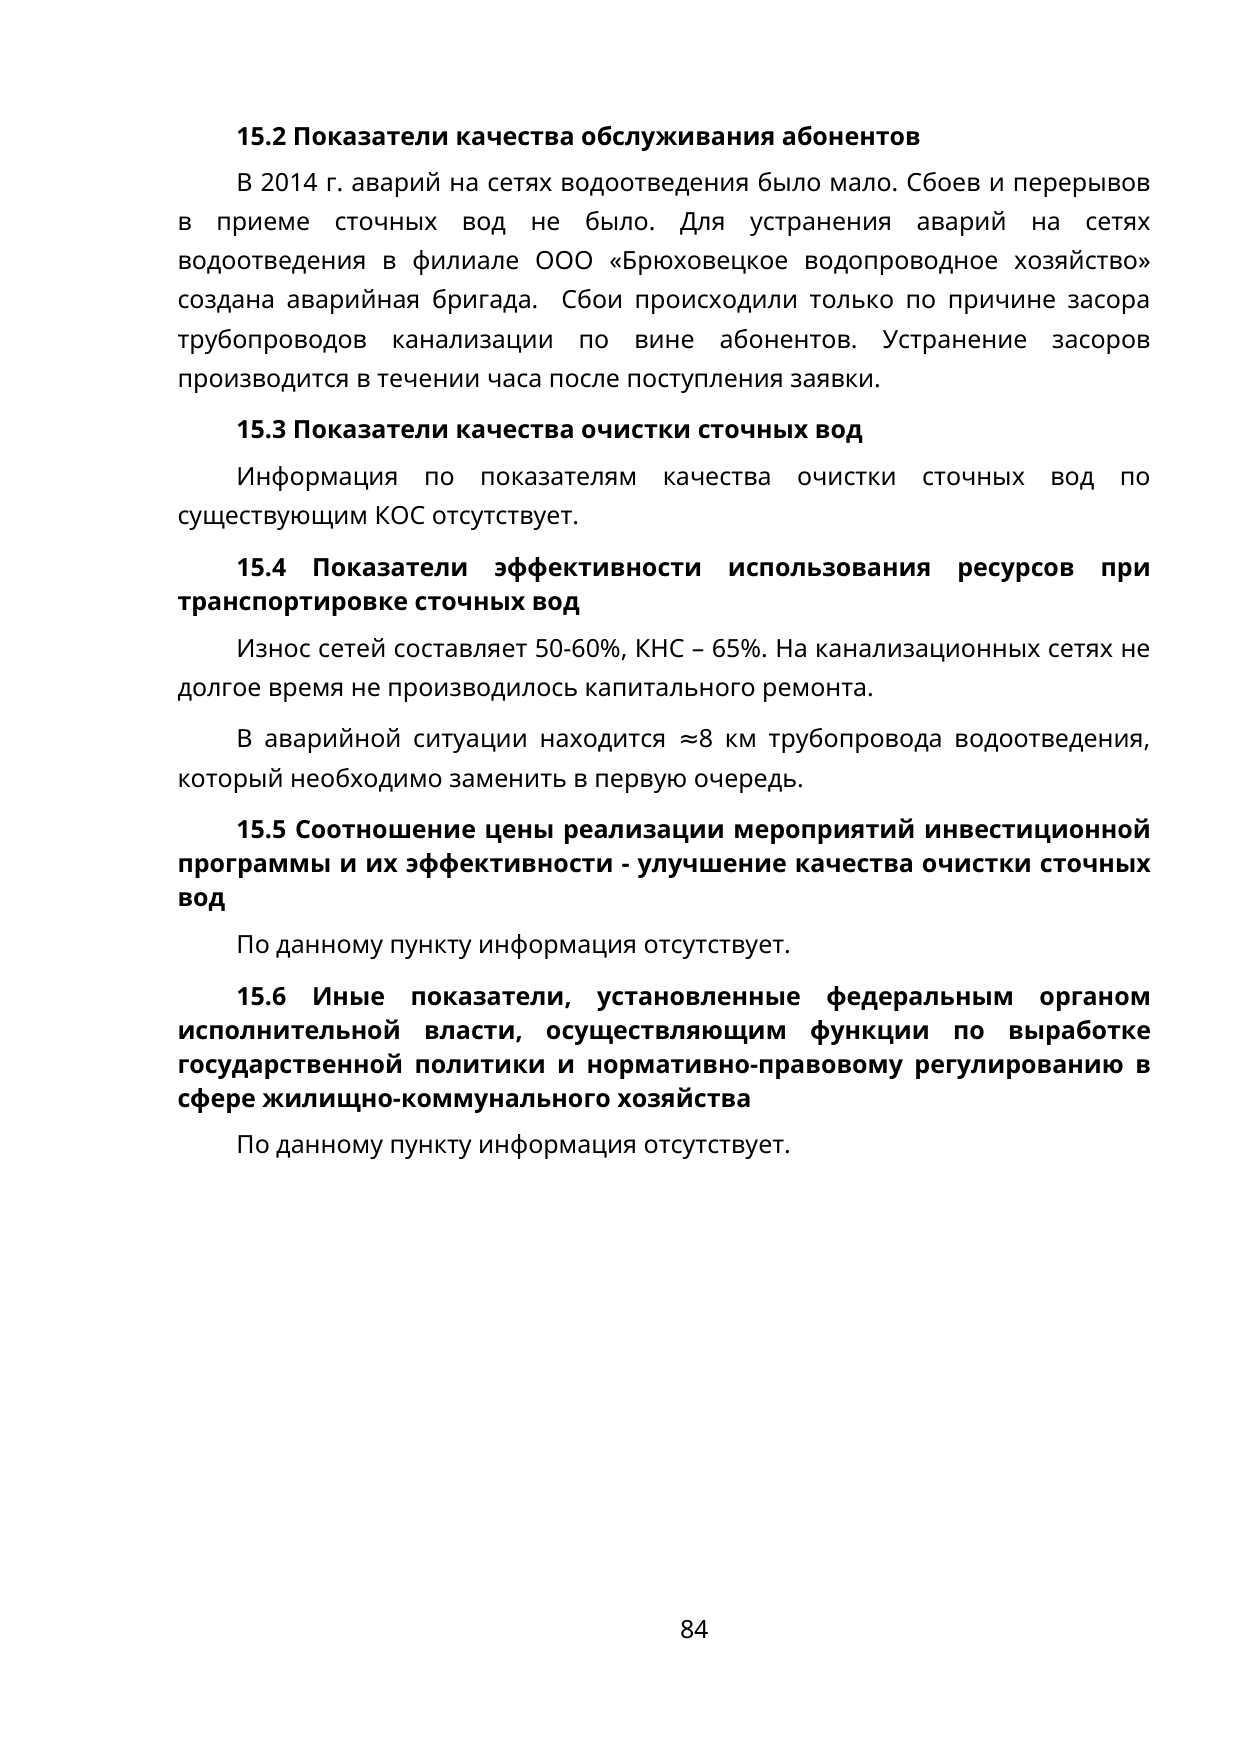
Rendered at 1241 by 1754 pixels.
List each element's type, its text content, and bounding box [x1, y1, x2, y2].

subtitle 15.3 Показатели качества очистки сточных вод [177, 412, 1152, 446]
subtitle 15.5 Соотношение цены реализации мероприятий инвестиционной программы и их эффективности - улучшение качества очистки сточных вод [177, 812, 1152, 914]
text В аварийной ситуации находится ≈8 км трубопровода водоотведения, который необходимо заменить в первую очередь. [177, 721, 1152, 794]
text По данному пункту информация отсутствует. [177, 927, 1152, 961]
text В 2014 г. аварий на сетях водоотведения было мало. Сбоев и перерывов в приеме сточных вод не было. Для устранения аварий на сетях водоотведения в филиале ООО «Брюховецкое водопроводное хозяйство» создана аварийная бригада. Сбои происходили только по причине засора трубопроводов канализации по вине абонентов. Устранение засоров производится в течении часа после поступления заявки. [177, 165, 1152, 394]
subtitle 15.4 Показатели эффективности использования ресурсов при транспортировке сточных вод [177, 549, 1152, 618]
text Информация по показателям качества очистки сточных вод по существующим КОС отсутствует. [177, 459, 1152, 532]
text По данному пункту информация отсутствует. [177, 1127, 1152, 1161]
subtitle 15.6 Иные показатели, установленные федеральным органом исполнительной власти, осуществляющим функции по выработке государственной политики и нормативно-правовому регулированию в сфере жилищно-коммунального хозяйства [177, 978, 1152, 1114]
subtitle 15.2 Показатели качества обслуживания абонентов [177, 118, 1152, 152]
text Износ сетей составляет 50-60%, КНС – 65%. На канализационных сетях не долгое время не производилось капитального ремонта. [177, 630, 1152, 703]
